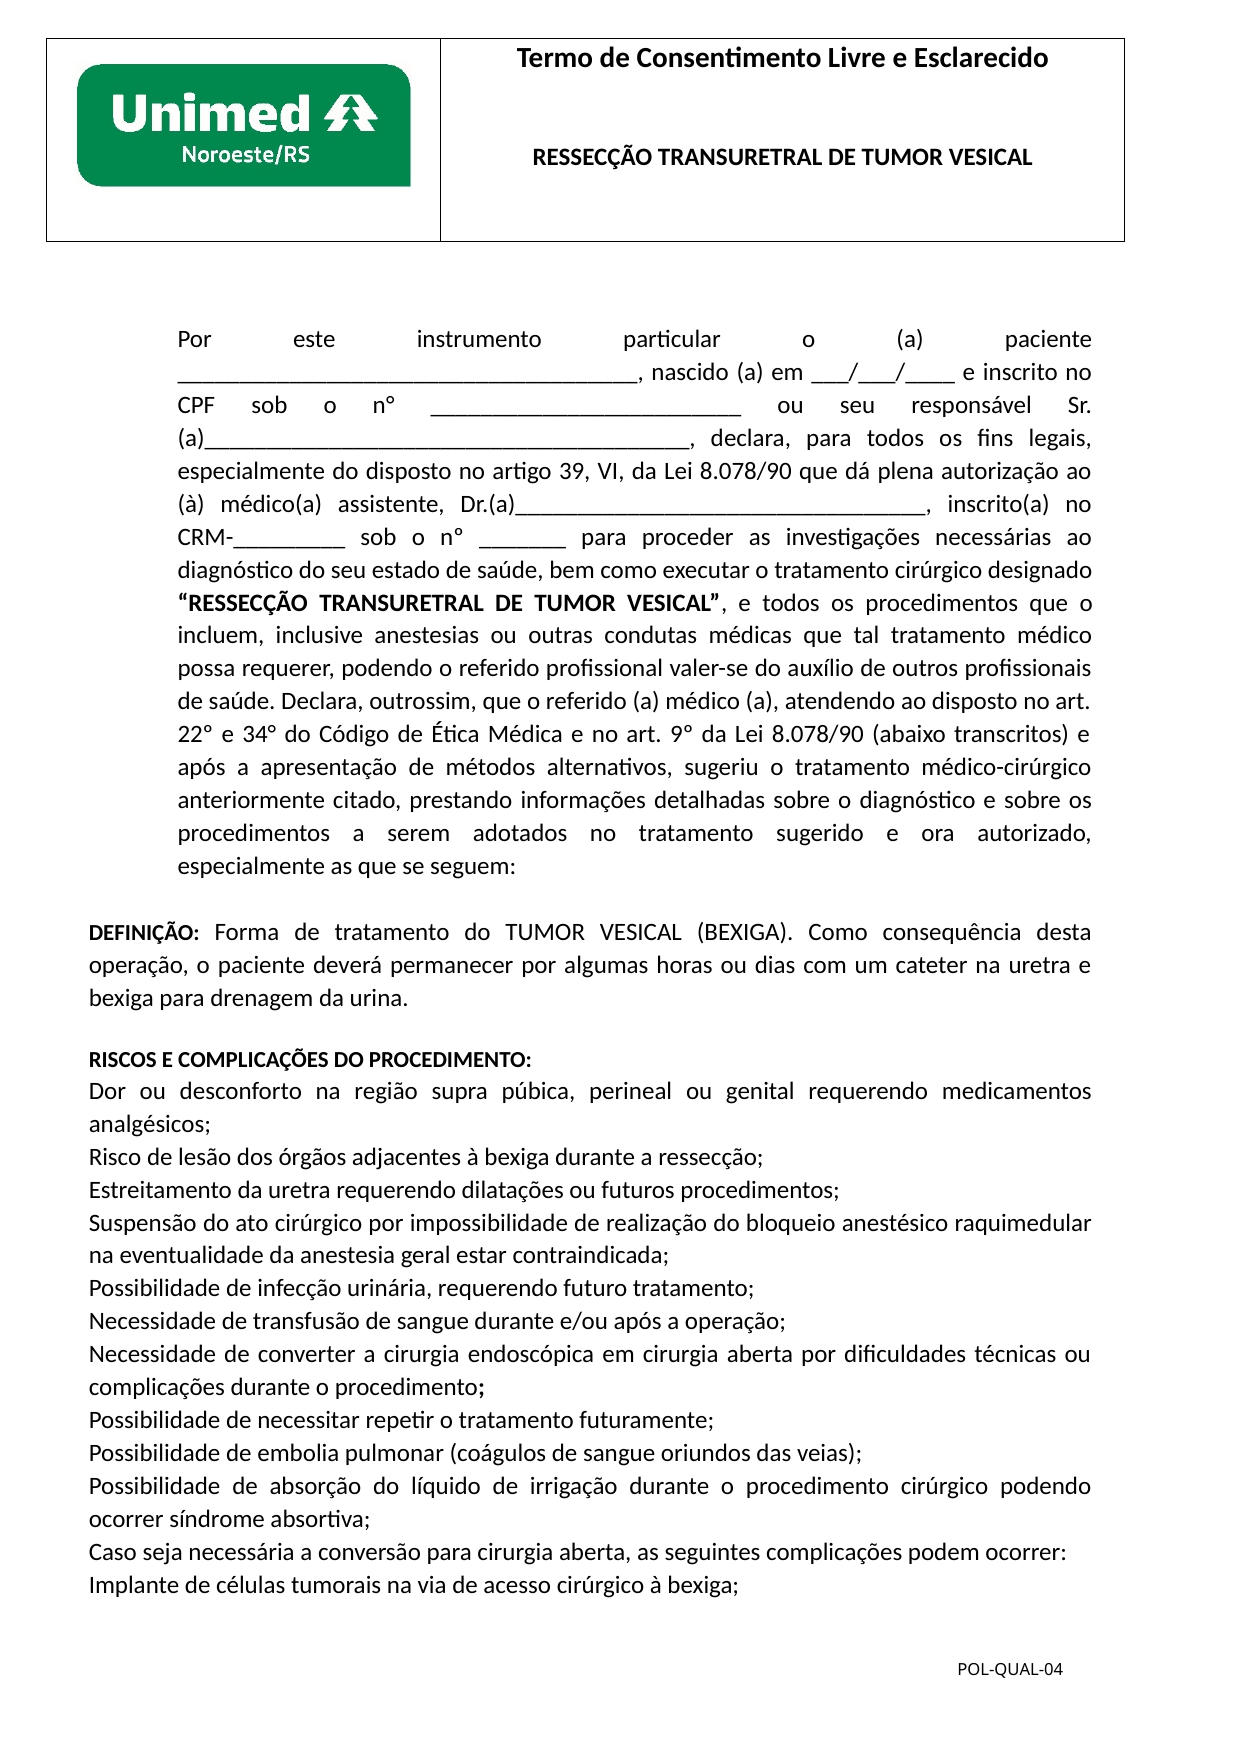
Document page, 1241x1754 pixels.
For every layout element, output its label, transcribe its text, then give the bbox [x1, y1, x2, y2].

text RISCOS E COMPLICAÇÕES DO PROCEDIMENTO: [88, 1045, 1093, 1073]
text Por este instrumento particular o (a) paciente _____________________________________, nascido (a) em ___/___/____ e inscrito no CPF sob o n° _________________________ ou seu responsável Sr. (a)_______________________________________, declara, para todos os fins legais, especialmente do disposto no artigo 39, VI, da Lei 8.078/90 que dá plena autorização ao (à) médico(a) assistente, Dr.(a)_________________________________, inscrito(a) no CRM-_________ sob o nº _______ para proceder as investigações necessárias ao diagnóstico do seu estado de saúde, bem como executar o tratamento cirúrgico designado “RESSECÇÃO TRANSURETRAL DE TUMOR VESICAL”, e todos os procedimentos que o incluem, inclusive anestesias ou outras condutas médicas que tal tratamento médico possa requerer, podendo o referido profissional valer-se do auxílio de outros profissionais de saúde. Declara, outrossim, que o referido (a) médico (a), atendendo ao disposto no art. 22º e 34° do Código de Ética Médica e no art. 9º da Lei 8.078/90 (abaixo transcritos) e após a apresentação de métodos alternativos, sugeriu o tratamento médico-cirúrgico anteriormente citado, prestando informações detalhadas sobre o diagnóstico e sobre os procedimentos a serem adotados no tratamento sugerido e ora autorizado, especialmente as que se seguem: [177, 323, 1093, 881]
text Caso seja necessária a conversão para cirurgia aberta, as seguintes complicações podem ocorrer: [88, 1536, 1093, 1566]
text Risco de lesão dos órgãos adjacentes à bexiga durante a ressecção; [88, 1141, 1093, 1171]
text Possibilidade de absorção do líquido de irrigação durante o procedimento cirúrgico podendo ocorrer síndrome absortiva; [88, 1470, 1093, 1533]
table_header [47, 39, 440, 241]
picture [75, 61, 413, 189]
table_header Termo de Consentimento Livre e Esclarecido RESSECÇÃO TRANSURETRAL DE TUMOR VESICAL [441, 39, 1124, 241]
text Implante de células tumorais na via de acesso cirúrgico à bexiga; [88, 1569, 1093, 1599]
text Possibilidade de infecção urinária, requerendo futuro tratamento; [88, 1272, 1093, 1303]
text DEFINIÇÃO: Forma de tratamento do TUMOR VESICAL (BEXIGA). Como consequência desta operação, o paciente deverá permanecer por algumas horas ou dias com um cateter na uretra e bexiga para drenagem da urina. [88, 916, 1093, 1012]
text Dor ou desconforto na região supra púbica, perineal ou genital requerendo medicamentos analgésicos; [88, 1075, 1093, 1138]
text Estreitamento da uretra requerendo dilatações ou futuros procedimentos; [88, 1174, 1093, 1204]
text Possibilidade de necessitar repetir o tratamento futuramente; [88, 1404, 1093, 1435]
text Possibilidade de embolia pulmonar (coágulos de sangue oriundos das veias); [88, 1437, 1093, 1468]
text Suspensão do ato cirúrgico por impossibilidade de realização do bloqueio anestésico raquimedular na eventualidade da anestesia geral estar contraindicada; [88, 1207, 1093, 1270]
text Necessidade de converter a cirurgia endoscópica em cirurgia aberta por dificuldades técnicas ou complicações durante o procedimento; [88, 1338, 1093, 1402]
text Necessidade de transfusão de sangue durante e/ou após a operação; [88, 1305, 1093, 1336]
